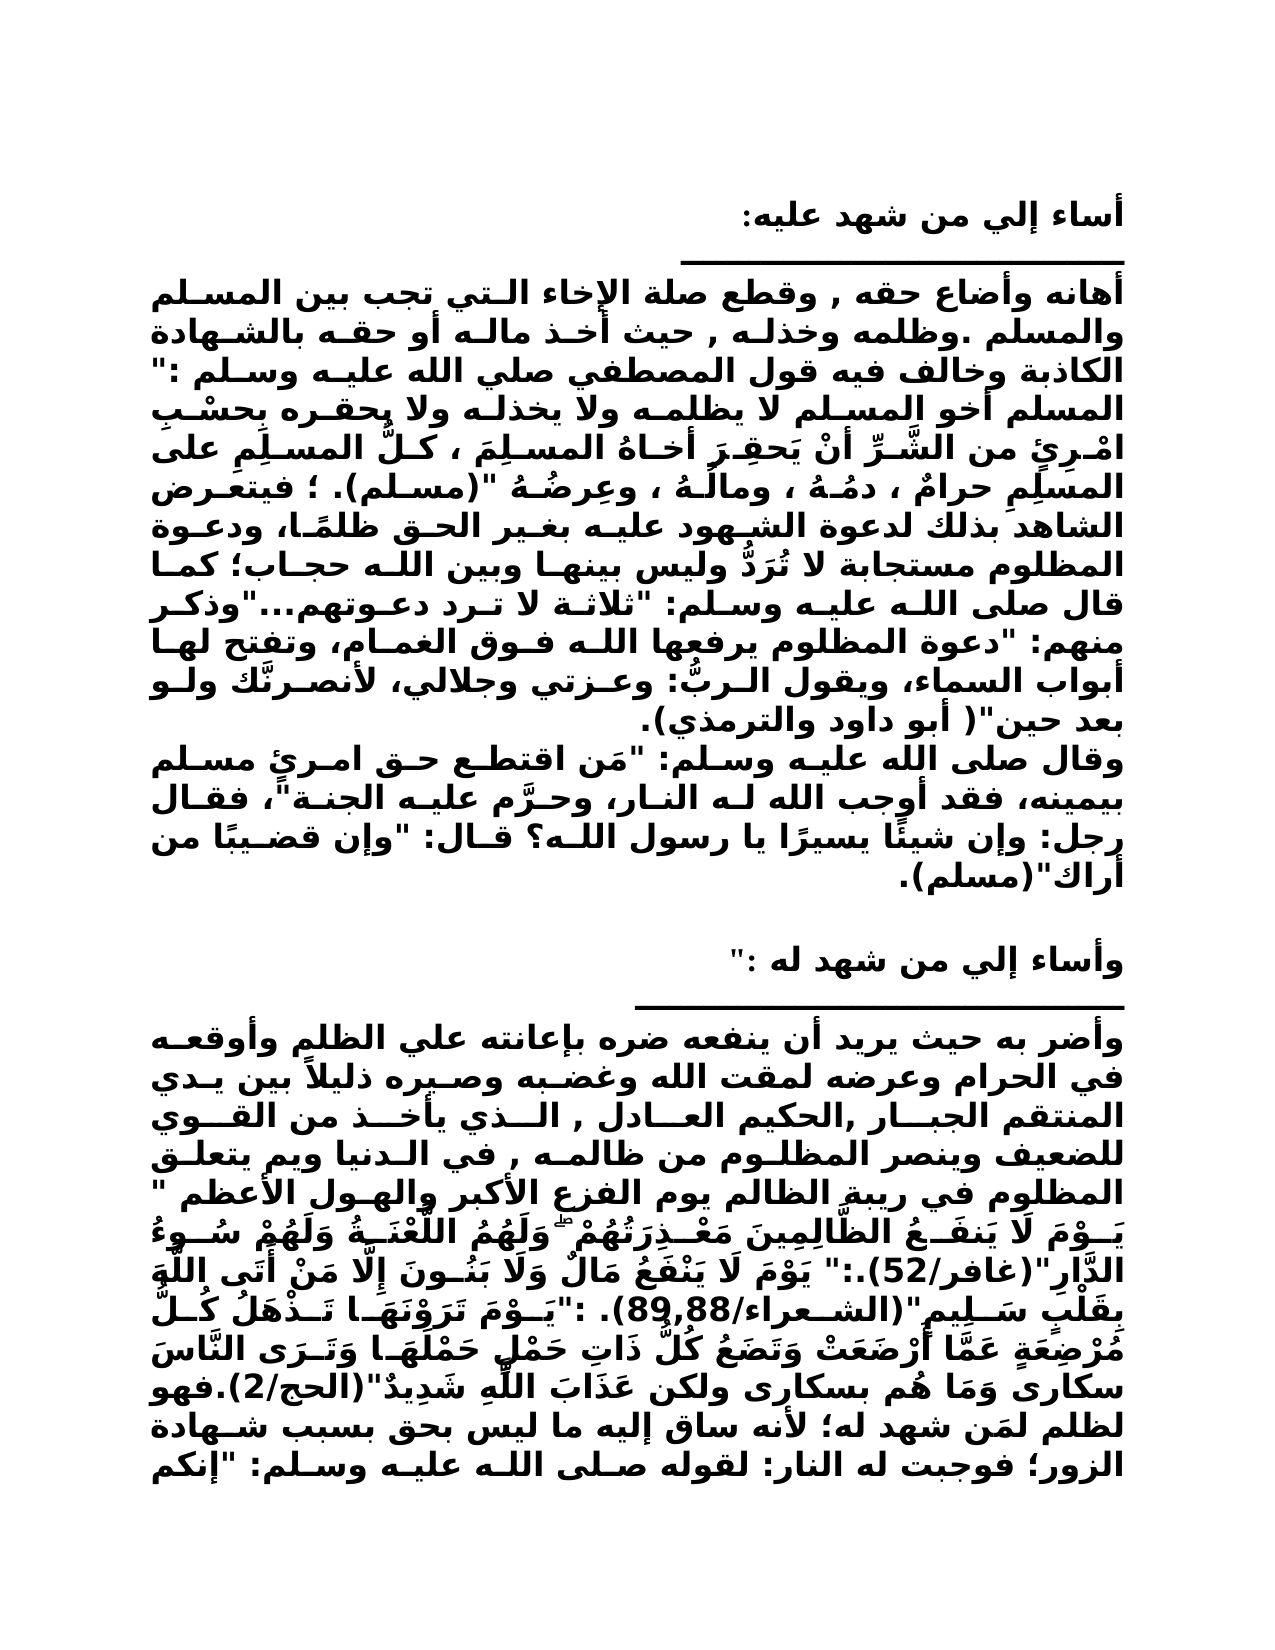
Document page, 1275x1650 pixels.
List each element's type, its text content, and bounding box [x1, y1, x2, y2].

text أساء إلي من شهد عليه: [150, 195, 1125, 234]
text أهانه وأضاع حقه , وقطع صلة الإخاء التي تجب بين المسلم والمسلم .وظلمه وخذله , حيث أخذ ماله أو حقه بالشهادة الكاذبة وخالف فيه قول المصطفي صلي الله عليه وسلم :" المسلم أخو المسلم لا يظلمه ولا يخذله ولا يحقره بِحسْبِ امْرِئٍ من الشَّرِّ أنْ يَحقِرَ أخاهُ المسلِمَ ، كلُّ المسلِمِ على المسلِمِ حرامٌ ، دمُهُ ، ومالُهُ ، وعِرضُهُ "(مسلم). ؛ فيتعرض الشاهد بذلك لدعوة الشهود عليه بغير الحق ظلمًا، ودعوة المظلوم مستجابة لا تُرَدُّ وليس بينها وبين الله حجاب؛ كما قال صلى الله عليه وسلم: "ثلاثة لا ترد دعوتهم..."وذكر منهم: "دعوة المظلوم يرفعها الله فوق الغمام، وتفتح لها أبواب السماء، ويقول الربُّ: وعزتي وجلالي، لأنصرنَّك ولو بعد حين"( أبو داود والترمذي). [150, 273, 1125, 739]
text ـــــــــــــــــــــــــــــــــــــــــــ [150, 979, 1125, 1018]
text وقال صلى الله عليه وسلم: "مَن اقتطع حق امرئٍ مسلم بيمينه، فقد أوجب الله له النار، وحرَّم عليه الجنة"، فقال رجل: وإن شيئًا يسيرًا يا رسول الله؟ قال: "وإن قضيبًا من أراك"(مسلم). [150, 739, 1125, 895]
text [150, 1018, 1125, 1484]
text ـــــــــــــــــــــــــــــــــــــــ [150, 234, 1125, 273]
text وأساء إلي من شهد له :" [150, 940, 1125, 979]
